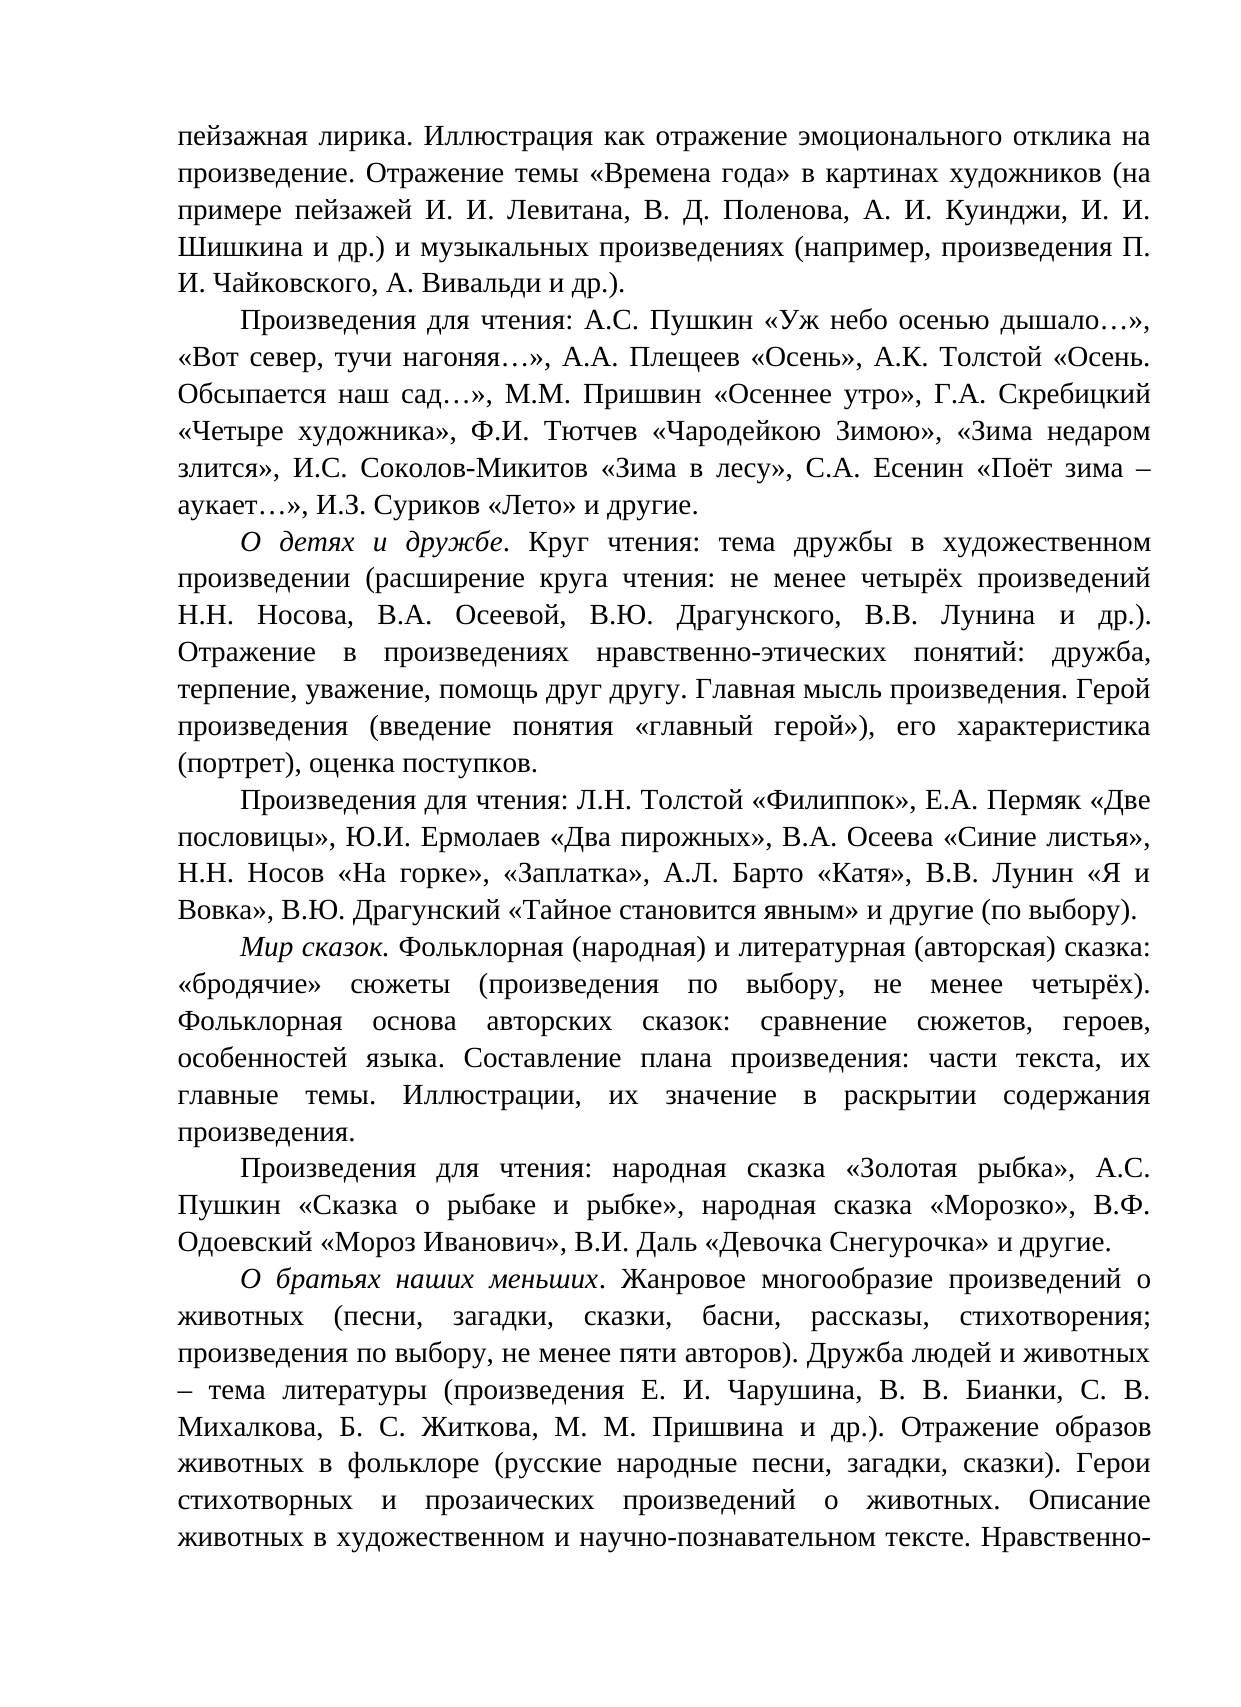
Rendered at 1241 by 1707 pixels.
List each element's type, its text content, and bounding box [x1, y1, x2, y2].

text Мир сказок. Фольклорная (народная) и литературная (авторская) сказка: «бродячие» сюжеты (произведения по выбору, не менее четырёх). Фольклорная основа авторских сказок: сравнение сюжетов, героев, особенностей языка. Составление плана произведения: части текста, их главные темы. Иллюстрации, их значение в раскрытии содержания произведения. [177, 929, 1152, 1147]
text Произведения для чтения: народная сказка «Золотая рыбка», А.С. Пушкин «Сказка о рыбаке и рыбке», народная сказка «Морозко», В.Ф. Одоевский «Мороз Иванович», В.И. Даль «Девочка Снегурочка» и другие. [177, 1151, 1152, 1258]
text Произведения для чтения: А.С. Пушкин «Уж небо осенью дышало…», «Вот север, тучи нагоняя…», А.А. Плещеев «Осень», А.К. Толстой «Осень. Обсыпается наш сад…», М.М. Пришвин «Осеннее утро», Г.А. Скребицкий «Четыре художника», Ф.И. Тютчев «Чародейкою Зимою», «Зима недаром злится», И.С. Соколов-Микитов «Зима в лесу», С.А. Есенин «Поёт зима – аукает…», И.З. Суриков «Лето» и другие. [177, 302, 1152, 520]
text Произведения для чтения: Л.Н. Толстой «Филиппок», Е.А. Пермяк «Две пословицы», Ю.И. Ермолаев «Два пирожных», В.А. Осеева «Синие листья», Н.Н. Носов «На горке», «Заплатка», А.Л. Барто «Катя», В.В. Лунин «Я и Вовка», В.Ю. Драгунский «Тайное становится явным» и другие (по выбору). [177, 782, 1152, 926]
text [177, 118, 1152, 299]
text О детях и дружбе. Круг чтения: тема дружбы в художественном произведении (расширение круга чтения: не менее четырёх произведений Н.Н. Носова, В.А. Осеевой, В.Ю. Драгунского, В.В. Лунина и др.). Отражение в произведениях нравственно-этических понятий: дружба, терпение, уважение, помощь друг другу. Главная мысль произведения. Герой произведения (введение понятия «главный герой»), его характеристика (портрет), оценка поступков. [177, 524, 1152, 778]
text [177, 1261, 1152, 1553]
